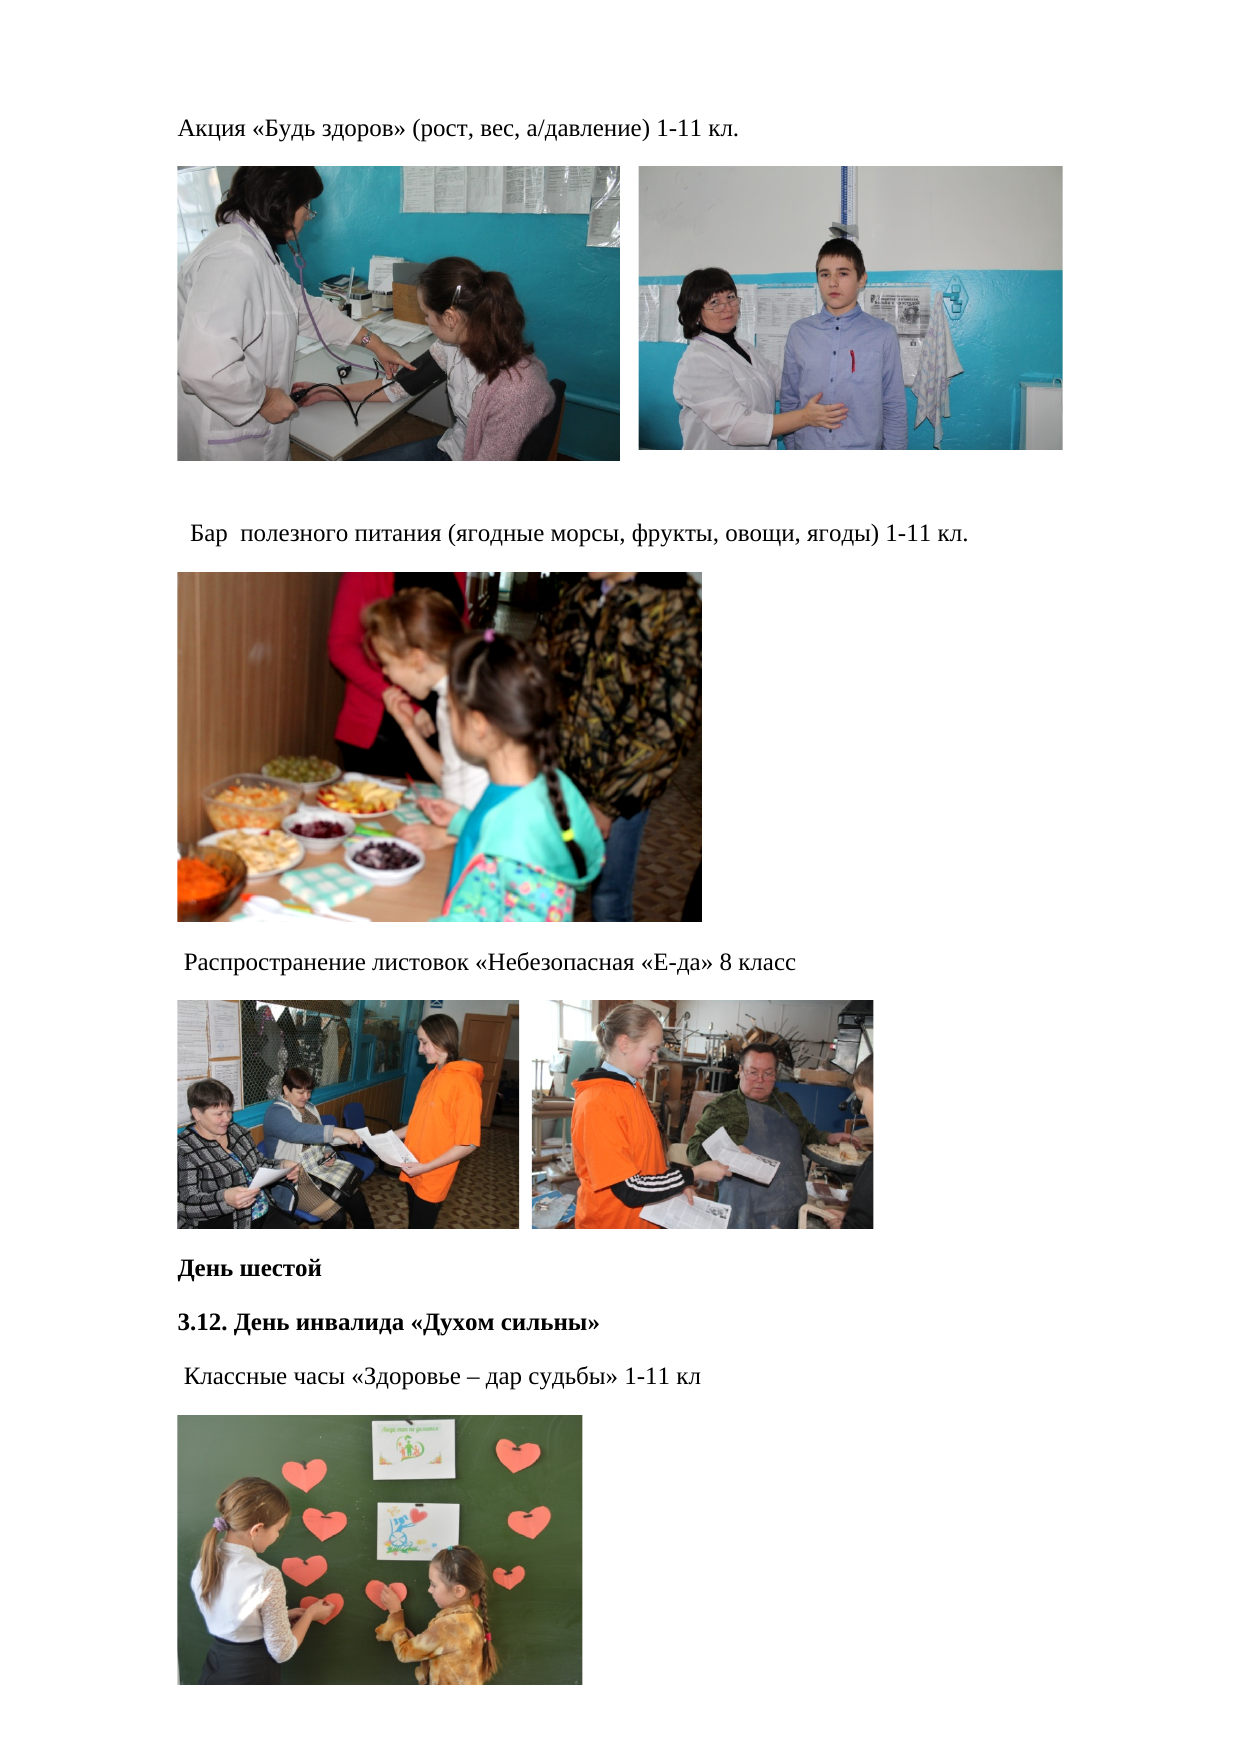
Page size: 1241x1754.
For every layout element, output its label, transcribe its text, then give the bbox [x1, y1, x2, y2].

text Бар полезного питания (ягодные морсы, фрукты, овощи, ягоды) 1-11 кл. [177, 518, 1152, 547]
picture [638, 166, 1063, 450]
text 3.12. День инвалида «Духом сильны» [177, 1307, 1152, 1336]
picture [531, 1000, 874, 1229]
text Акция «Будь здоров» (рост, вес, а/давление) 1-11 кл. [177, 113, 1152, 142]
text Классные часы «Здоровье – дар судьбы» 1-11 кл [177, 1361, 1152, 1390]
text День шестой [177, 1253, 1152, 1282]
picture [177, 1415, 583, 1685]
picture [177, 1000, 520, 1229]
picture [177, 572, 702, 922]
text Распространение листовок «Небезопасная «Е-да» 8 класс [177, 947, 1152, 975]
picture [177, 166, 620, 461]
